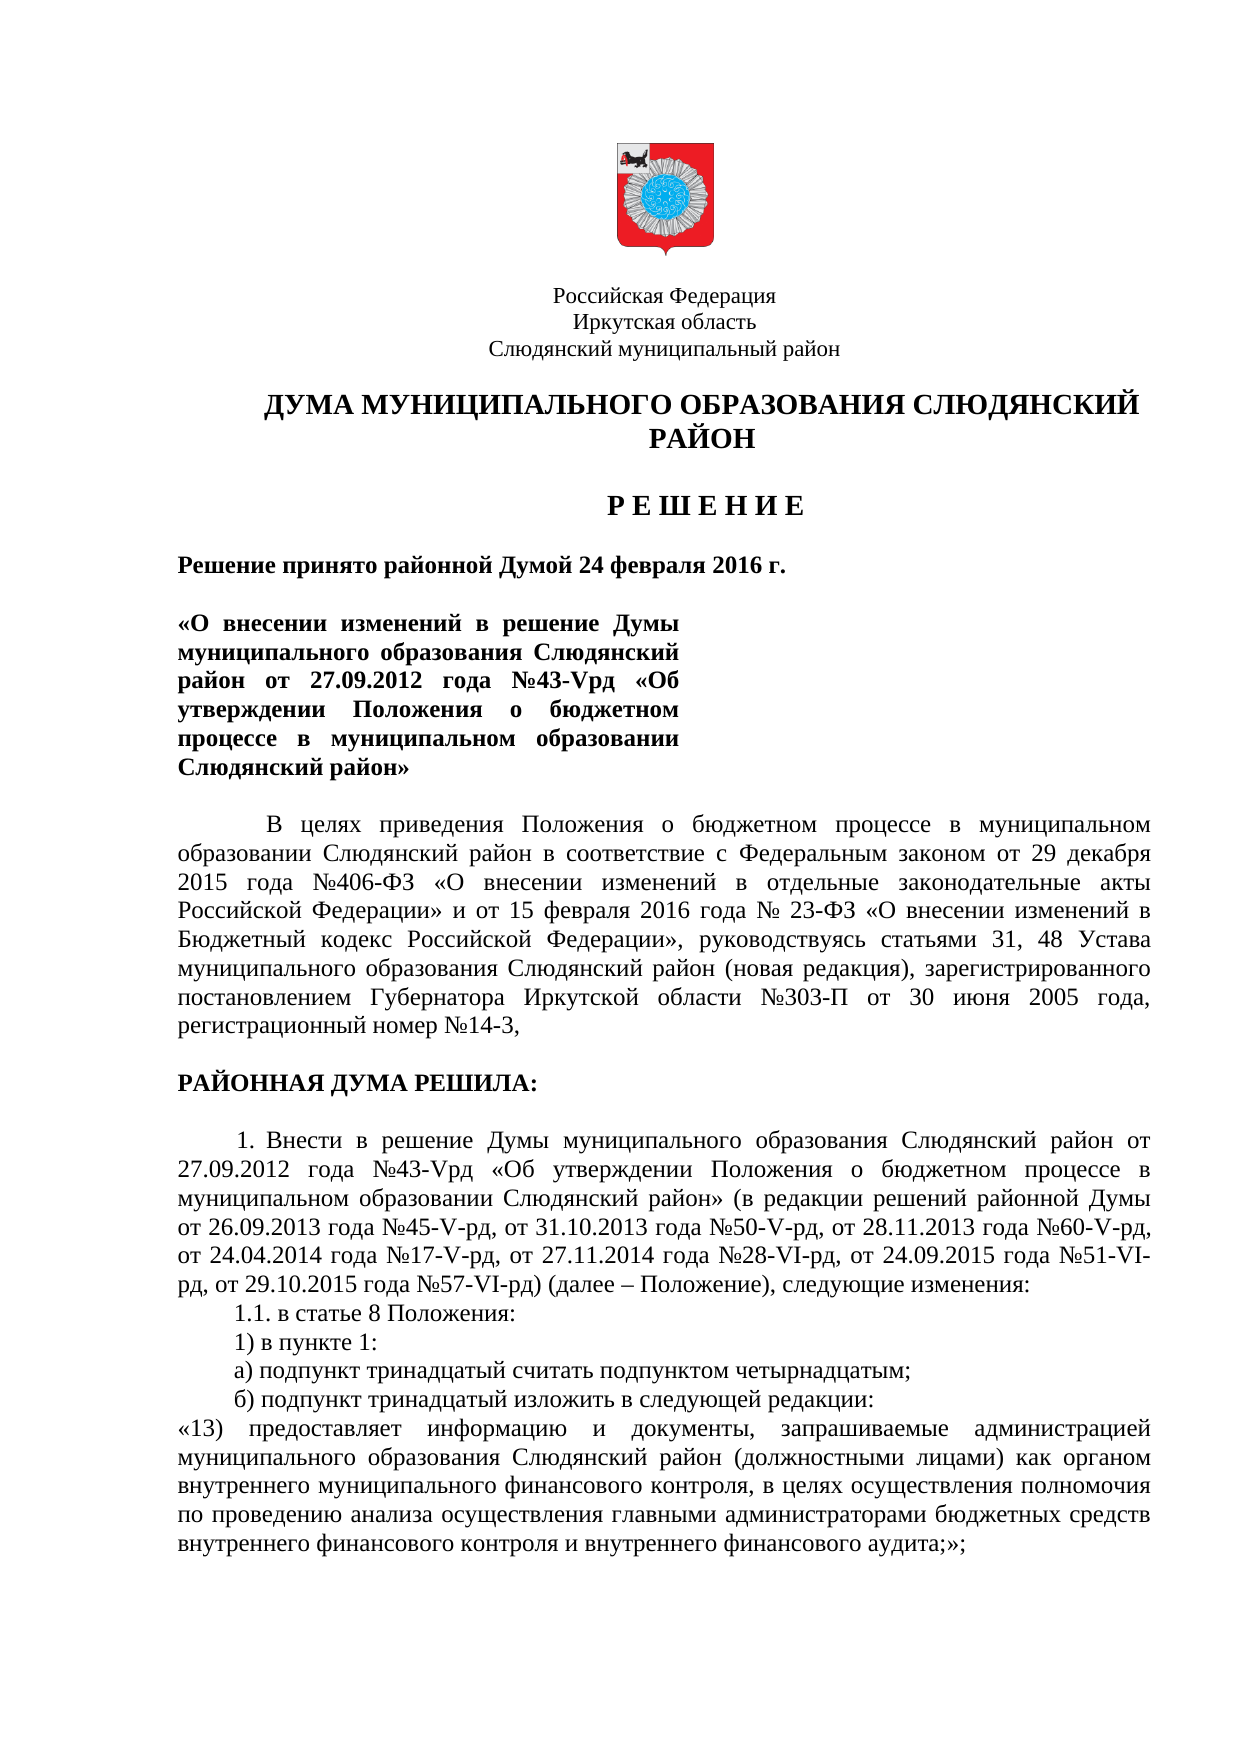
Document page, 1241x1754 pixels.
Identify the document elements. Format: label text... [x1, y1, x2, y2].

text Слюдянский муниципальный район [177, 335, 1152, 361]
text Российская Федерация [177, 282, 1152, 308]
text 1) в пункте 1: [177, 1327, 1152, 1355]
text «О внесении изменений в решение Думы муниципального образования Слюдянский район от 27.09.2012 года №43-Vрд «Об утверждении Положения о бюджетном процессе в муниципальном образовании Слюдянский район» [177, 608, 679, 780]
text В целях приведения Положения о бюджетном процессе в муниципальном образовании Слюдянский район в соответствие с Федеральным законом от 29 декабря 2015 года №406-ФЗ «О внесении изменений в отдельные законодательные акты Российской Федерации» и от 15 февраля 2016 года № 23-ФЗ «О внесении изменений в Бюджетный кодекс Российской Федерации», руководствуясь статьями 31, 48 Устава муниципального образования Слюдянский район (новая редакция), зарегистрированного постановлением Губернатора Иркутской области №303-П от 30 июня 2005 года, регистрационный номер №14-3, [177, 809, 1152, 1039]
text ДУМА МУНИЦИПАЛЬНОГО ОБРАЗОВАНИЯ СЛЮДЯНСКИЙ РАЙОН [252, 387, 1152, 454]
list Внести в решение Думы муниципального образования Слюдянский район от 27.09.2012 года №43-Vрд «Об утверждении Положения о бюджетном процессе в муниципальном образовании Слюдянский район» (в редакции решений районной Думы от 26.09.2013 года №45-V-рд, от 31.10.2013 года №50-V-рд, от 28.11.2013 года №60-V-рд, от 24.04.2014 года №17-V-рд, от 27.11.2014 года №28-VI-рд, от 24.09.2015 года №51-VI-рд, от 29.10.2015 года №57-VI-рд) (далее – Положение), следующие изменения: [177, 1125, 1152, 1298]
text «13) предоставляет информацию и документы, запрашиваемые администрацией муниципального образования Слюдянский район (должностными лицами) как органом внутреннего муниципального финансового контроля, в целях осуществления полномочия по проведению анализа осуществления главными администраторами бюджетных средств внутреннего финансового контроля и внутреннего финансового аудита;»; [177, 1413, 1152, 1557]
text Р Е Ш Е Н И Е [252, 488, 1152, 522]
picture [617, 143, 714, 256]
text Решение принято районной Думой 24 февраля 2016 г. [177, 550, 1152, 579]
text б) подпункт тринадцатый изложить в следующей редакции: [177, 1384, 1152, 1413]
text а) подпункт тринадцатый считать подпунктом четырнадцатым; [177, 1355, 1152, 1384]
text 1.1. в статье 8 Положения: [177, 1298, 1152, 1327]
text Иркутская область [177, 308, 1152, 335]
text РАЙОННАЯ ДУМА РЕШИЛА: [177, 1068, 1152, 1097]
